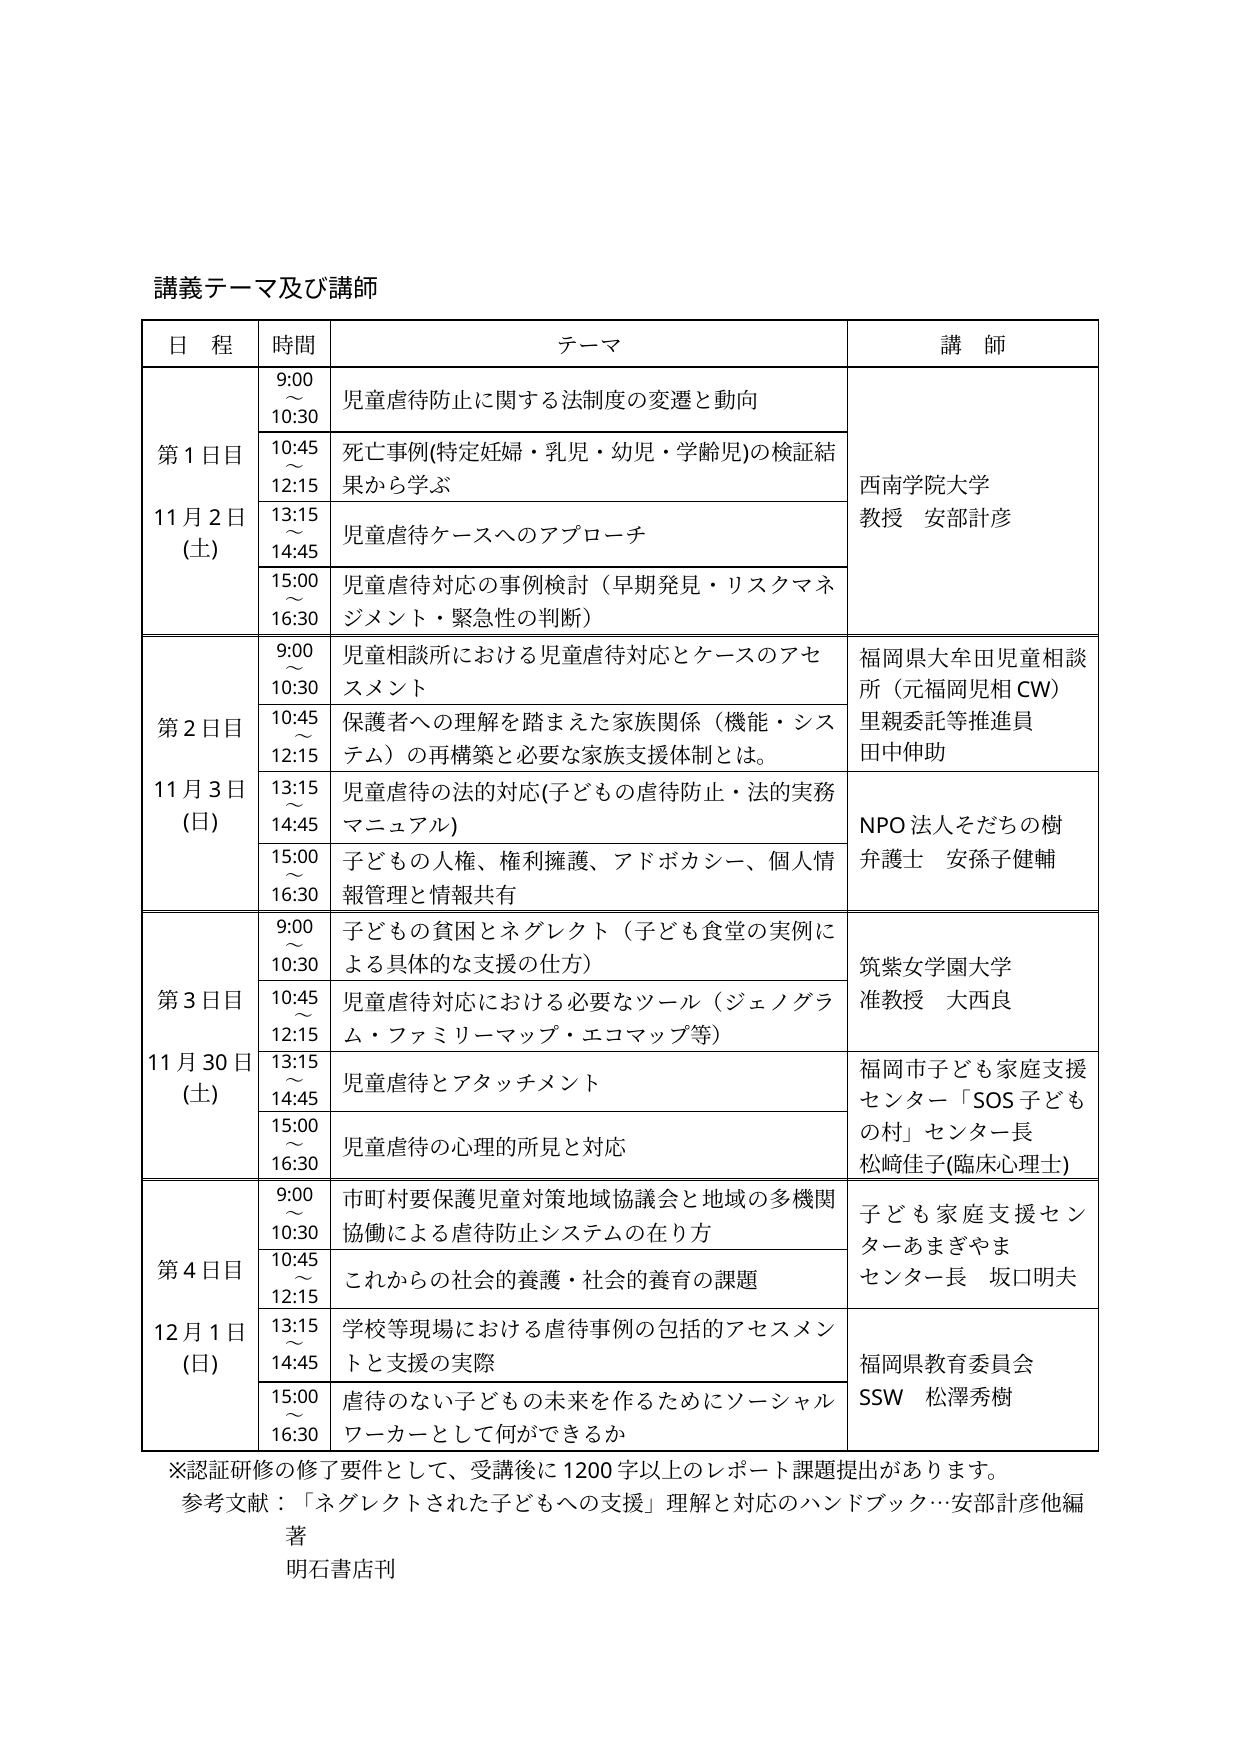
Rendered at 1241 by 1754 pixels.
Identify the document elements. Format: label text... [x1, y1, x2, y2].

table_cell 児童虐待の法的対応(子どもの虐待防止・法的実務マニュアル) [331, 772, 847, 843]
table_cell 子ども家庭支援センターあまぎやま センター長 坂口明夫 [848, 1181, 1098, 1308]
text 参考文献：「ネグレクトされた子どもへの支援」理解と対応のハンドブック…安部計彦他編著 [153, 1485, 1087, 1552]
table_cell 9:00 ～ 10:30 [259, 1181, 330, 1249]
table_cell 子どもの人権、権利擁護、アドボカシー、個人情報管理と情報共有 [331, 844, 847, 910]
table_cell 13:15 ～ 14:45 [259, 502, 330, 566]
table_cell 福岡県教育委員会 SSW 松澤秀樹 [848, 1309, 1098, 1450]
table_cell 福岡県大牟田児童相談所（元福岡児相CW） 里親委託等推進員 田中伸助 [848, 637, 1098, 771]
table_cell 第4日目 12月1日 (日) [143, 1181, 258, 1450]
table_cell 市町村要保護児童対策地域協議会と地域の多機関協働による虐待防止システムの在り方 [331, 1181, 847, 1249]
table_cell 15:00 ～ 16:30 [259, 1112, 330, 1178]
table_cell 15:00 ～ 16:30 [259, 1383, 330, 1450]
text 講義テーマ及び講師 [153, 253, 1087, 319]
table_cell 学校等現場における虐待事例の包括的アセスメントと支援の実際 [331, 1309, 847, 1381]
table_cell 第3日目 11月30日 (土) [143, 913, 258, 1178]
table_cell 児童虐待対応の事例検討（早期発見・リスクマネジメント・緊急性の判断） [331, 568, 847, 634]
table_cell 福岡市子ども家庭支援センター「SOS子どもの村」センター長 松﨑佳子(臨床心理士) [848, 1052, 1098, 1178]
table_header 日 程 [143, 321, 258, 366]
table_cell 9:00 ～ 10:30 [259, 637, 330, 703]
table_cell 児童相談所における児童虐待対応とケースのアセスメント [331, 637, 847, 703]
table_cell 児童虐待とアタッチメント [331, 1052, 847, 1111]
table_cell 児童虐待防止に関する法制度の変遷と動向 [331, 368, 847, 431]
table_cell 15:00 ～ 16:30 [259, 844, 330, 910]
table_cell 10:45～ 12:15 [259, 981, 330, 1051]
table_cell 第1日目 11月2日 (土) [143, 368, 258, 634]
table_header 時間 [259, 321, 330, 366]
table_cell 筑紫女学園大学 准教授 大西良 [848, 913, 1098, 1051]
table_cell 第2日目 11月3日 (日) [143, 637, 258, 910]
table_cell 西南学院大学 教授 安部計彦 [848, 368, 1098, 634]
table_cell 子どもの貧困とネグレクト（子ども食堂の実例による具体的な支援の仕方） [331, 913, 847, 980]
table_cell 13:15 ～ 14:45 [259, 772, 330, 843]
table_cell 児童虐待の心理的所見と対応 [331, 1112, 847, 1178]
table_cell 10:45～ 12:15 [259, 705, 330, 771]
table_cell これからの社会的養護・社会的養育の課題 [331, 1250, 847, 1308]
table_cell 虐待のない子どもの未来を作るためにソーシャルワーカーとして何ができるか [331, 1383, 847, 1450]
table_cell 10:45 ～ 12:15 [259, 433, 330, 501]
table_cell 15:00 ～ 16:30 [259, 568, 330, 634]
text 明石書店刊 [285, 1552, 1087, 1585]
table_cell 9:00 ～ 10:30 [259, 368, 330, 431]
table_cell NPO法人そだちの樹 弁護士 安孫子健輔 [848, 772, 1098, 910]
table_cell 10:45～ 12:15 [259, 1250, 330, 1308]
table_header テーマ [331, 321, 847, 366]
table_cell 児童虐待対応における必要なツール（ジェノグラム・ファミリーマップ・エコマップ等） [331, 981, 847, 1051]
table_header 講 師 [848, 321, 1098, 366]
table_cell 13:15 ～ 14:45 [259, 1052, 330, 1111]
table_cell 13:15 ～ 14:45 [259, 1309, 330, 1381]
table_cell 児童虐待ケースへのアプローチ [331, 502, 847, 566]
table_cell 保護者への理解を踏まえた家族関係（機能・システム）の再構築と必要な家族支援体制とは。 [331, 705, 847, 771]
table_cell 9:00 ～ 10:30 [259, 913, 330, 980]
table_cell 死亡事例(特定妊婦・乳児・幼児・学齢児)の検証結果から学ぶ [331, 433, 847, 501]
list ※認証研修の修了要件として、受講後に1200字以上のレポート課題提出があります。 [168, 1452, 1087, 1485]
